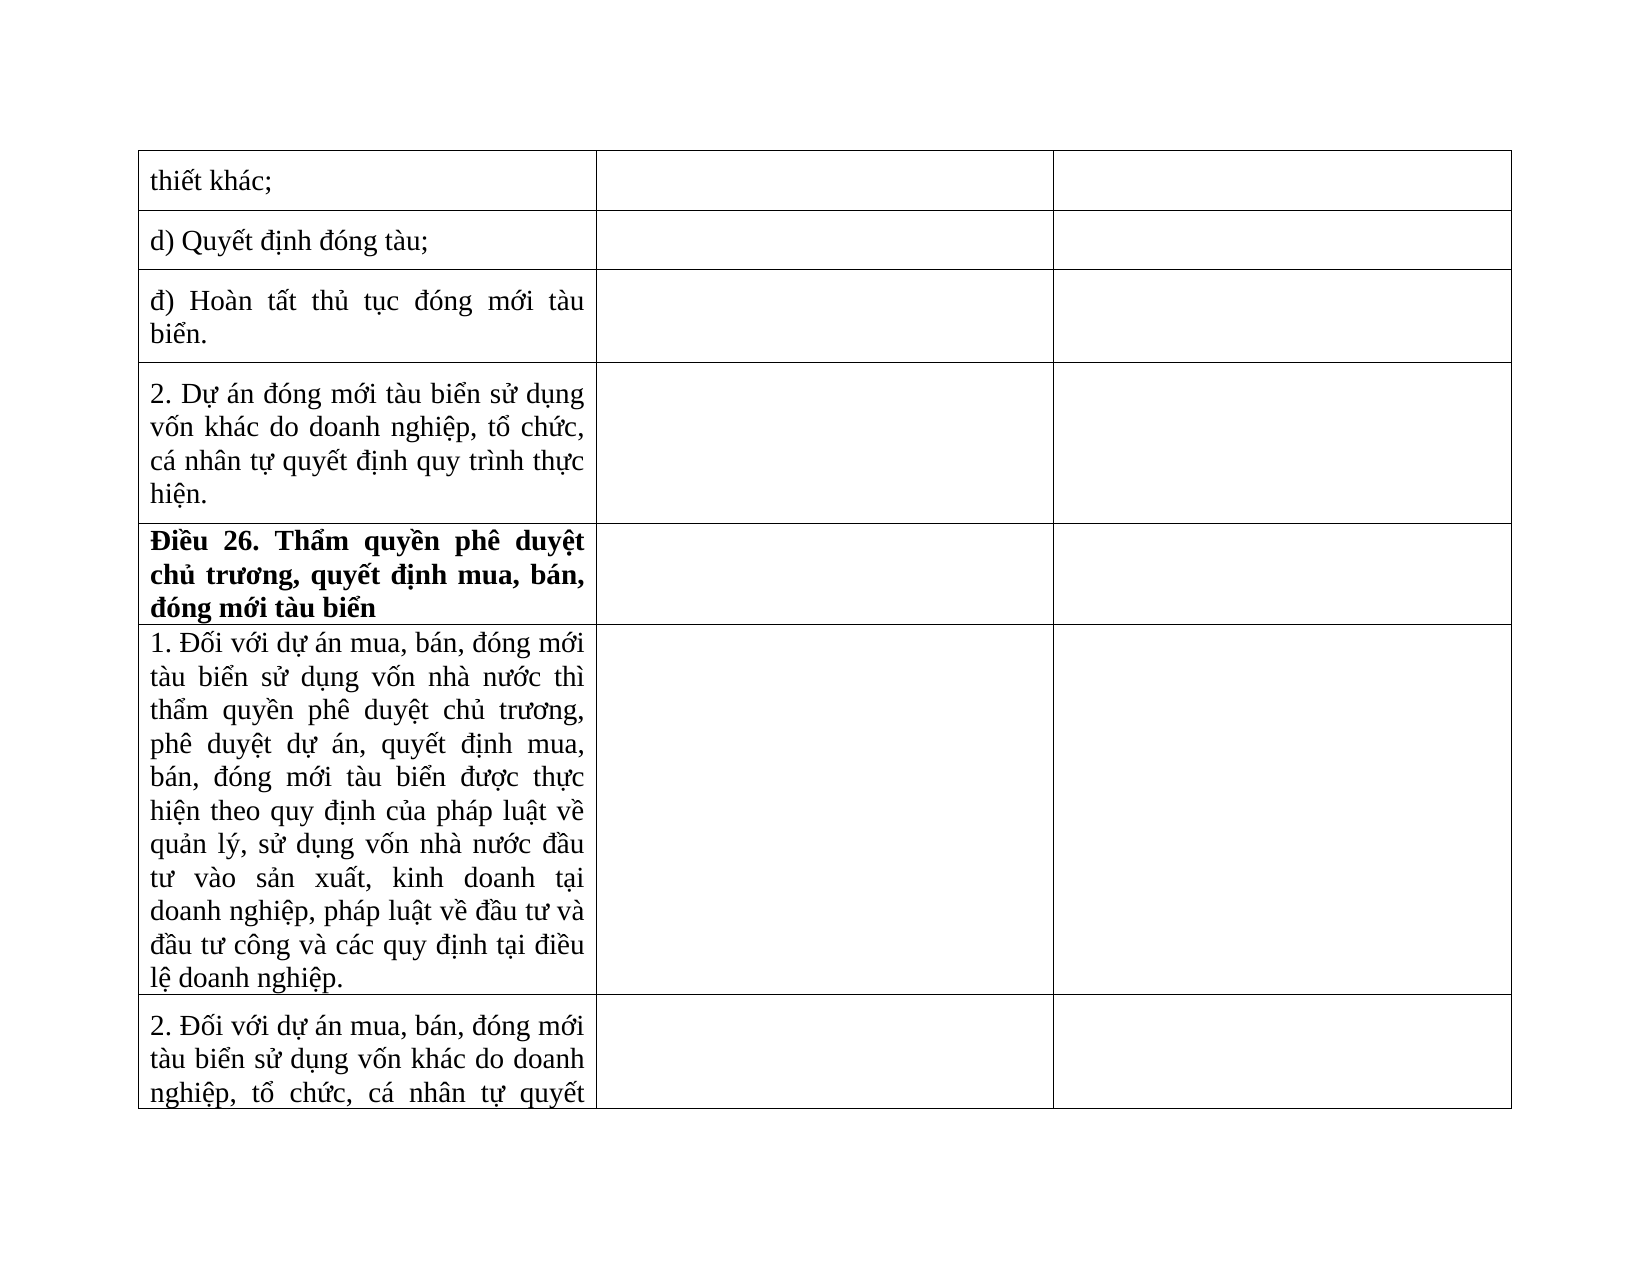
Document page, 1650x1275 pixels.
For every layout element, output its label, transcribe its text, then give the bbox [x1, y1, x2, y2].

table_cell [597, 625, 1053, 994]
table_cell [597, 151, 1053, 209]
table_cell [597, 524, 1053, 624]
table_cell [1054, 524, 1511, 624]
table_cell [597, 363, 1053, 522]
table_cell [597, 270, 1053, 362]
table_cell đ) Hoàn tất thủ tục đóng mới tàu biển. [139, 270, 596, 362]
table_cell [1054, 995, 1511, 1108]
table_cell 2. Dự án đóng mới tàu biển sử dụng vốn khác do doanh nghiệp, tổ chức, cá nhân tự quyết định quy trình thực hiện. [139, 363, 596, 522]
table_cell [139, 995, 596, 1108]
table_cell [139, 151, 596, 209]
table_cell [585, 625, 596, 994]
table_cell [1054, 151, 1511, 209]
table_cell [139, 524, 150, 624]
table_cell [597, 211, 1053, 269]
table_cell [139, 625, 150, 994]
table_cell [1054, 270, 1511, 362]
table_cell d) Quyết định đóng tàu; [139, 211, 596, 269]
table_cell [1054, 363, 1511, 522]
table_cell [1054, 625, 1511, 994]
table_cell [1054, 211, 1511, 269]
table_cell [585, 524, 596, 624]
table_cell [597, 995, 1053, 1108]
